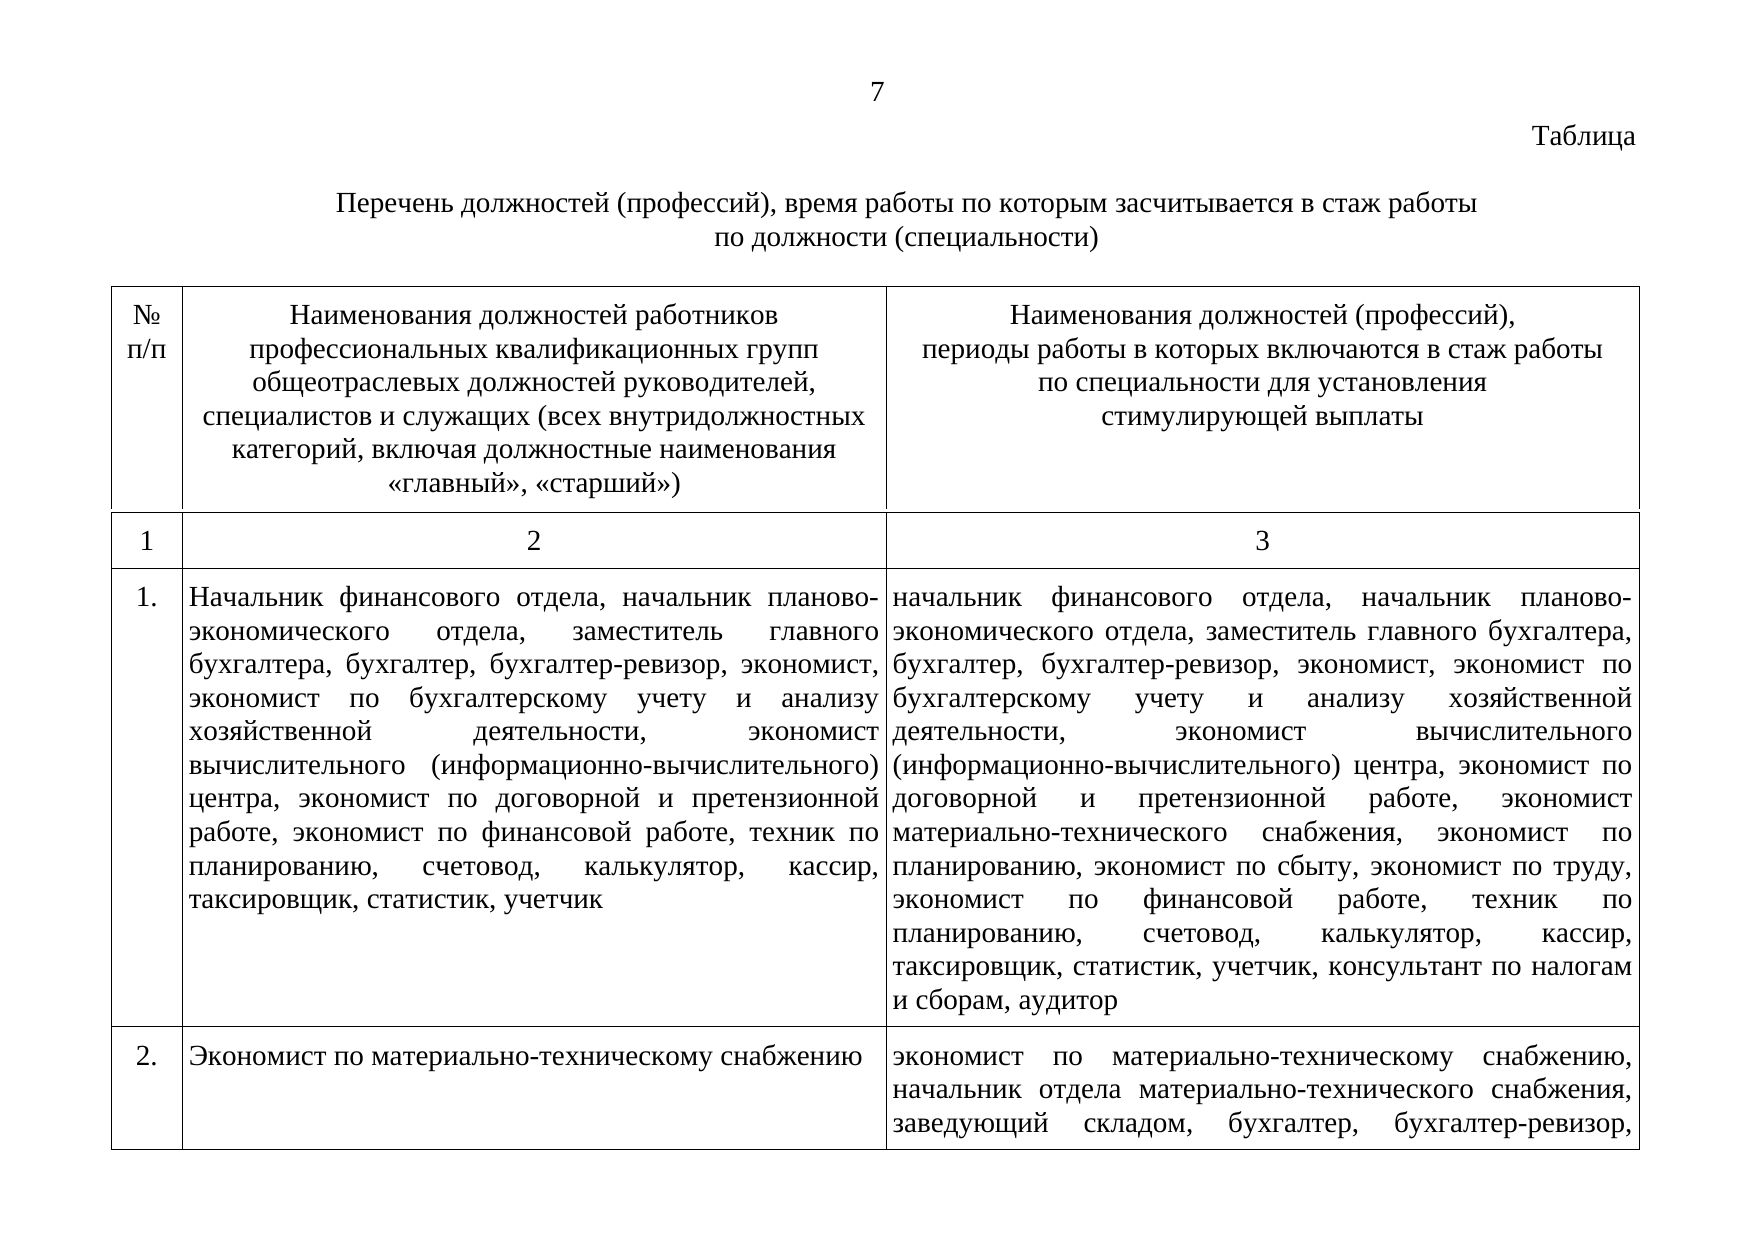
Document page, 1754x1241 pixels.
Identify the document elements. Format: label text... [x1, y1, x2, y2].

table_header Наименования должностей работников профессиональных квалификационных групп общеотраслевых должностей руководителей, специалистов и служащих (всех внутридолжностных категорий, включая должностные наименования «главный», «старший») [183, 287, 886, 509]
table_cell 1. [112, 569, 182, 1026]
table_header Наименования должностей (профессий), периоды работы в которых включаются в стаж работы по специальности для установления стимулирующей выплаты [887, 287, 1639, 509]
table_header 1 [112, 513, 182, 568]
table_header 3 [887, 513, 1639, 568]
table_cell Начальник финансового отдела, начальник планово-экономического отдела, заместитель главного бухгалтера, бухгалтер, бухгалтер-ревизор, экономист, экономист по бухгалтерскому учету и анализу хозяйственной деятельности, экономист вычислительного (информационно-вычислительного) центра, экономист по договорной и претензионной работе, экономист по финансовой работе, техник по планированию, счетовод, калькулятор, кассир, таксировщик, статистик, учетчик [183, 569, 886, 1026]
text Таблица [118, 118, 1636, 152]
table_header № п/п [112, 287, 182, 509]
table_header 2 [183, 513, 886, 568]
text по должности (специальности) [118, 219, 1636, 252]
table_cell начальник финансового отдела, начальник планово-экономического отдела, заместитель главного бухгалтера, бухгалтер, бухгалтер-ревизор, экономист, экономист по бухгалтерскому учету и анализу хозяйственной деятельности, экономист вычислительного (информационно-вычислительного) центра, экономист по договорной и претензионной работе, экономист материально-технического снабжения, экономист по планированию, экономист по сбыту, экономист по труду, экономист по финансовой работе, техник по планированию, счетовод, калькулятор, кассир, таксировщик, статистик, учетчик, консультант по налогам и сборам, аудитор [887, 569, 1639, 1026]
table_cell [887, 1027, 1639, 1149]
table_cell 2. [112, 1027, 182, 1149]
text Перечень должностей (профессий), время работы по которым засчитывается в стаж работы [118, 185, 1636, 219]
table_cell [183, 1027, 886, 1149]
